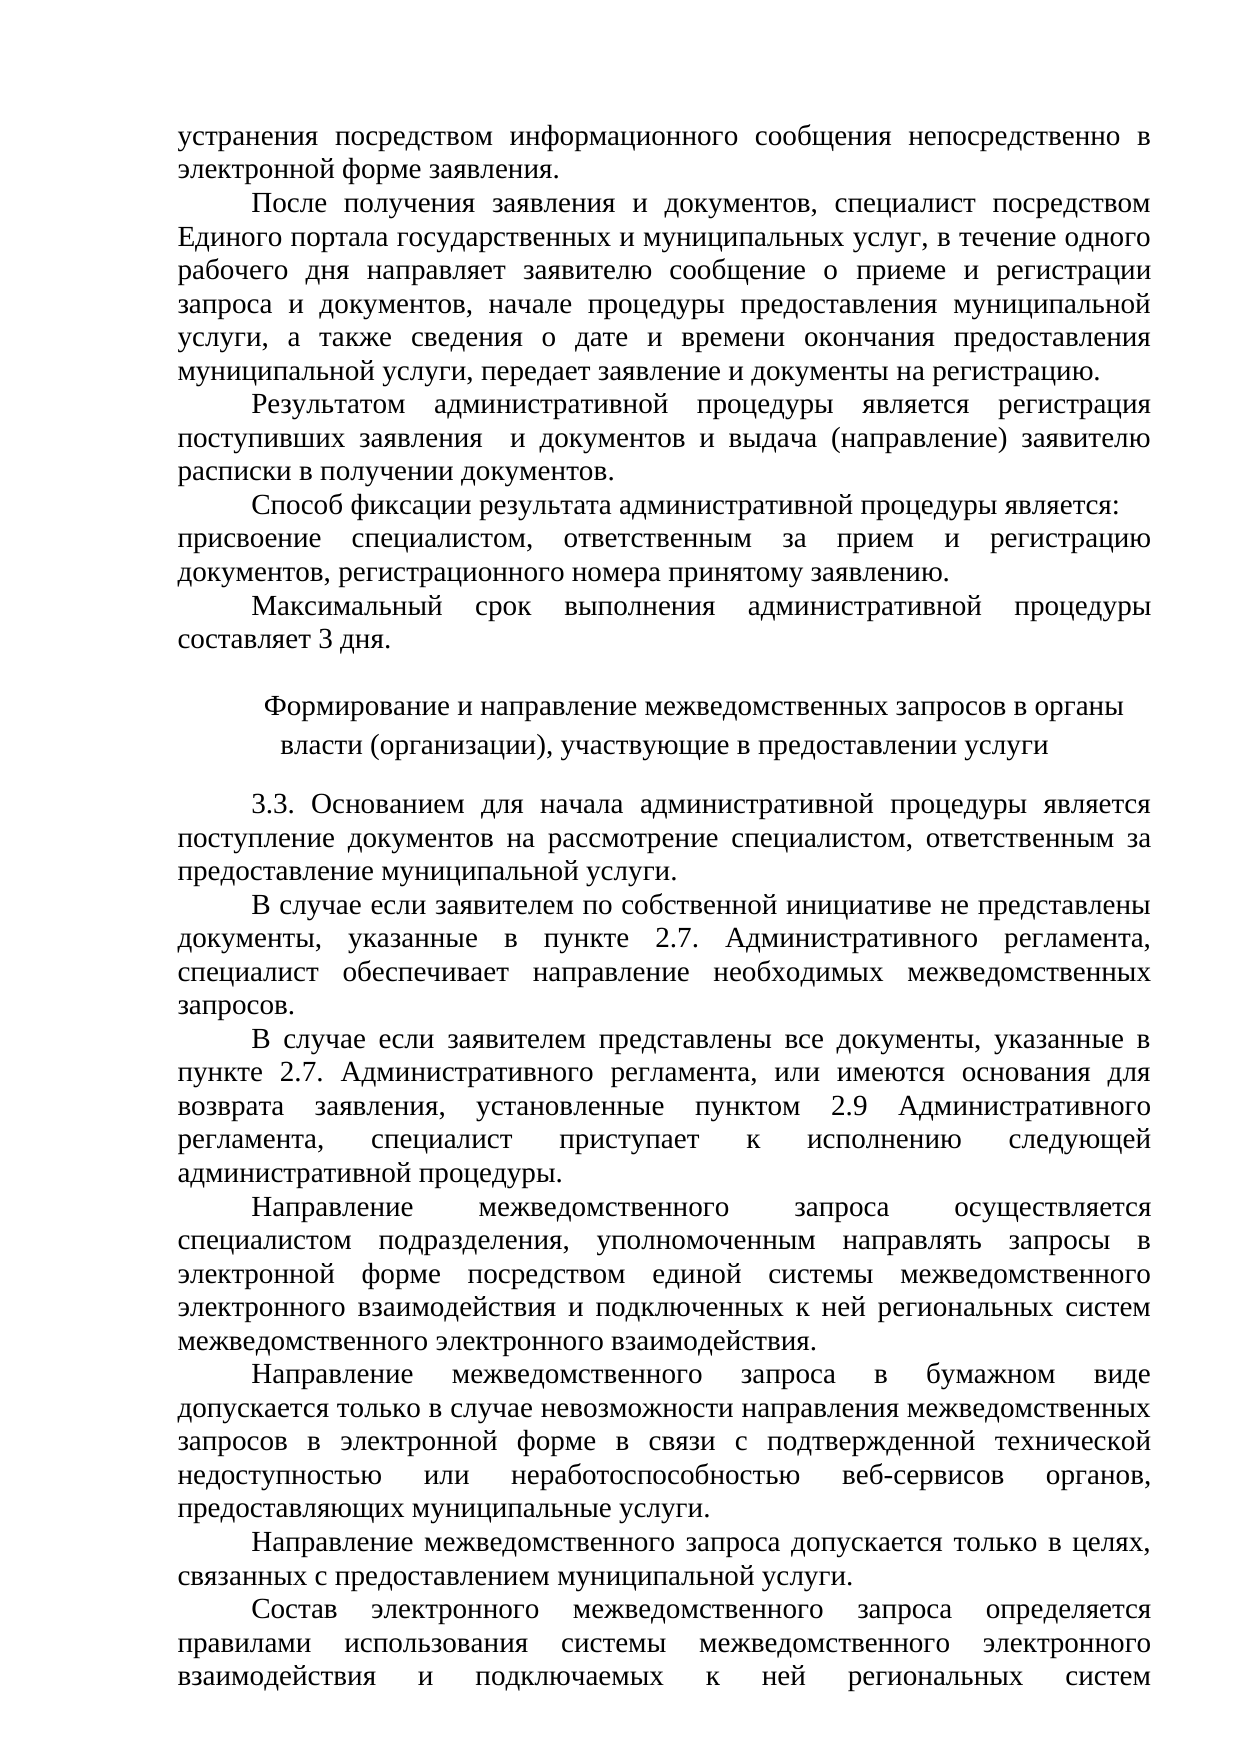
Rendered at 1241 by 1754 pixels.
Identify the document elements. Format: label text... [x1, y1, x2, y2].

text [177, 1591, 1152, 1692]
text Результатом административной процедуры является регистрация поступивших заявления и документов и выдача (направление) заявителю расписки в получении документов. [177, 386, 1152, 487]
text 3.3. Основанием для начала административной процедуры является поступление документов на рассмотрение специалистом, ответственным за предоставление муниципальной услуги. [177, 786, 1152, 887]
text Способ фиксации результата административной процедуры является: [177, 487, 1152, 521]
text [177, 118, 1152, 185]
text Направление межведомственного запроса осуществляется специалистом подразделения, уполномоченным направлять запросы в электронной форме посредством единой системы межведомственного электронного взаимодействия и подключенных к ней региональных систем межведомственного электронного взаимодействия. [177, 1189, 1152, 1356]
text После получения заявления и документов, специалист посредством Единого портала государственных и муниципальных услуг, в течение одного рабочего дня направляет заявителю сообщение о приеме и регистрации запроса и документов, начале процедуры предоставления муниципальной услуги, а также сведения о дате и времени окончания предоставления муниципальной услуги, передает заявление и документы на регистрацию. [177, 185, 1152, 386]
text Направление межведомственного запроса допускается только в целях, связанных с предоставлением муниципальной услуги. [177, 1524, 1152, 1591]
text Формирование и направление межведомственных запросов в органы власти (организации), участвующие в предоставлении услуги [177, 688, 1152, 760]
text присвоение специалистом, ответственным за прием и регистрацию документов, регистрационного номера принятому заявлению. [177, 521, 1152, 588]
text В случае если заявителем представлены все документы, указанные в пункте 2.7. Административного регламента, или имеются основания для возврата заявления, установленные пунктом 2.9 Административного регламента, специалист приступает к исполнению следующей административной процедуры. [177, 1021, 1152, 1189]
text Направление межведомственного запроса в бумажном виде допускается только в случае невозможности направления межведомственных запросов в электронной форме в связи с подтвержденной технической недоступностью или неработоспособностью веб-сервисов органов, предоставляющих муниципальные услуги. [177, 1356, 1152, 1524]
text Максимальный срок выполнения административной процедуры составляет 3 дня. [177, 588, 1152, 655]
text В случае если заявителем по собственной инициативе не представлены документы, указанные в пункте 2.7. Административного регламента, специалист обеспечивает направление необходимых межведомственных запросов. [177, 887, 1152, 1021]
